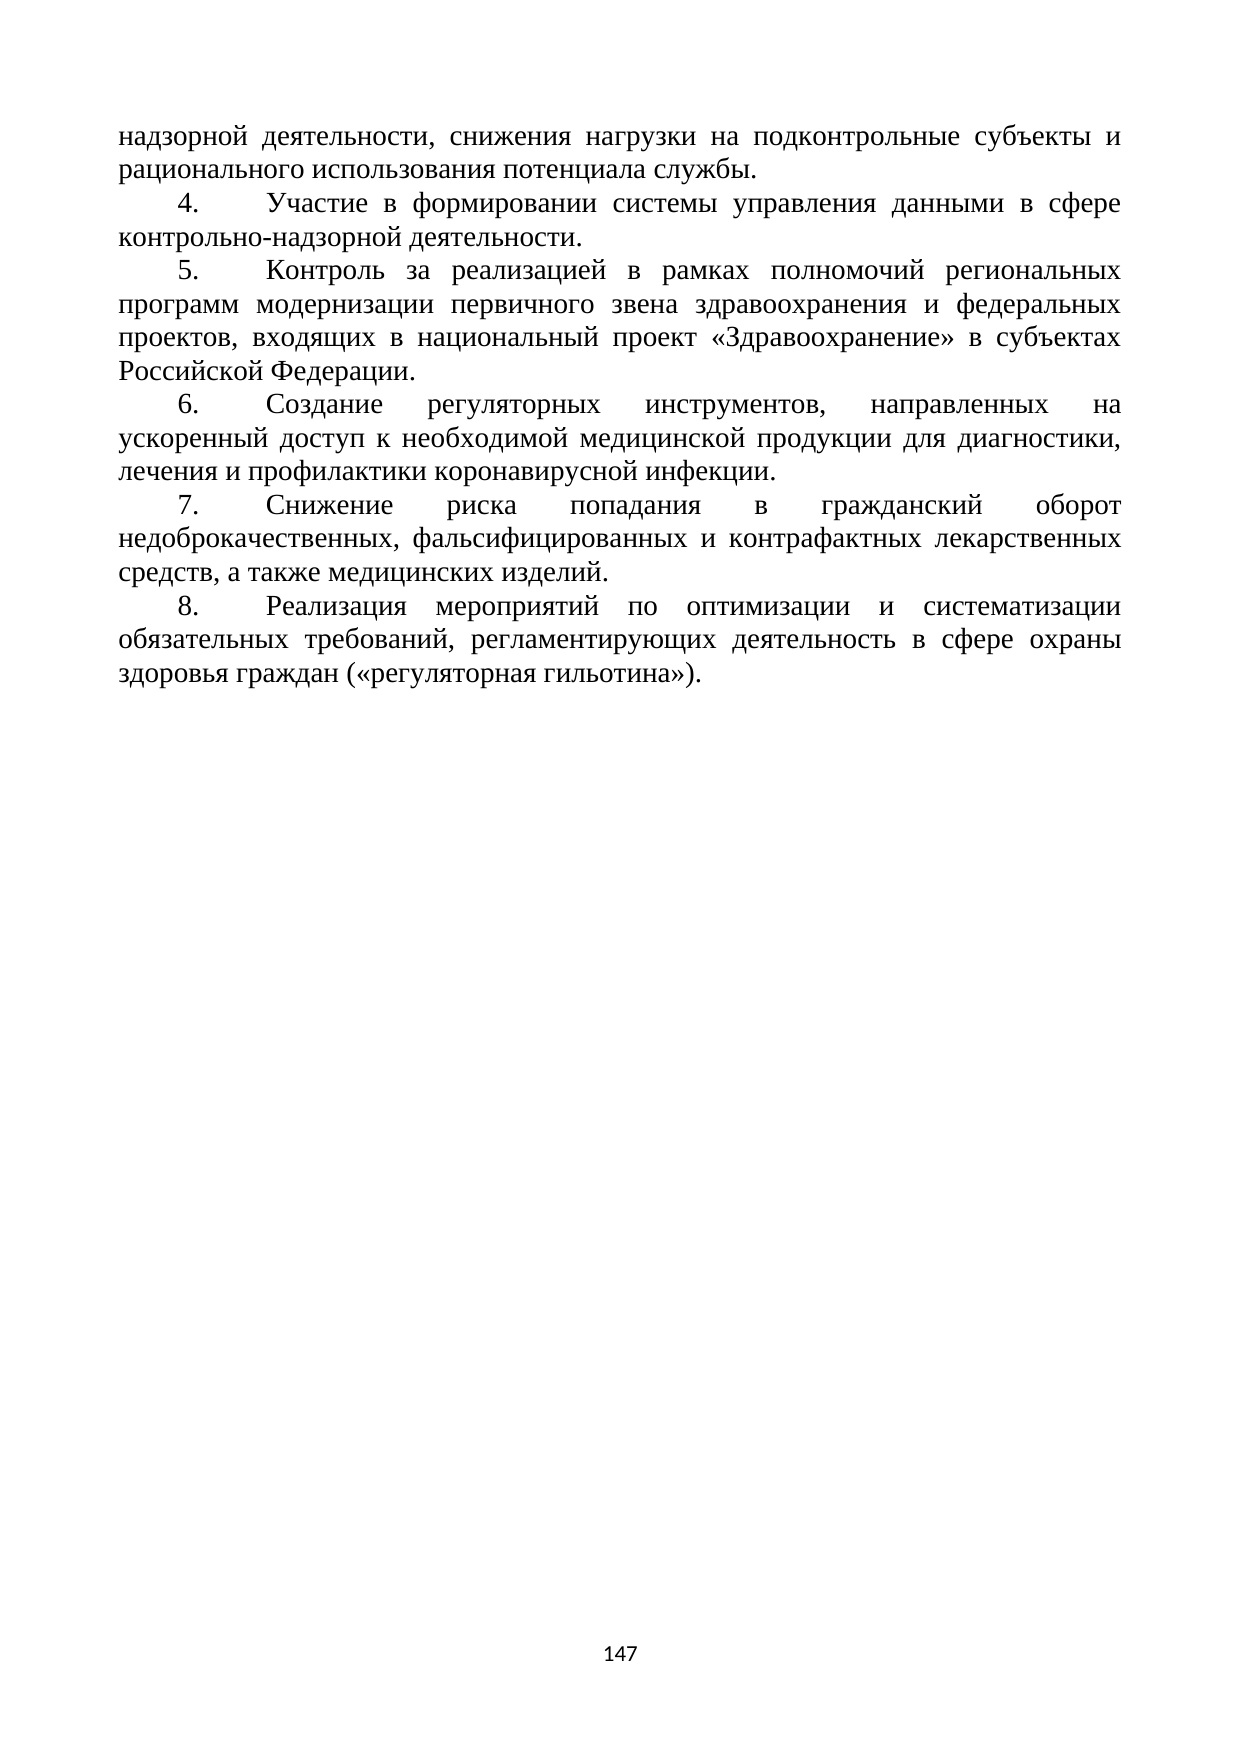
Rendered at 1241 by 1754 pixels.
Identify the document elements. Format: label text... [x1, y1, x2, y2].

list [118, 118, 1122, 185]
list Контроль за реализацией в рамках полномочий региональных программ модернизации первичного звена здравоохранения и федеральных проектов, входящих в национальный проект «Здравоохранение» в субъектах Российской Федерации. [118, 252, 1122, 386]
list Участие в формировании системы управления данными в сфере контрольно-надзорной деятельности. [118, 185, 1122, 252]
list Создание регуляторных инструментов, направленных на ускоренный доступ к необходимой медицинской продукции для диагностики, лечения и профилактики коронавирусной инфекции. [118, 386, 1122, 487]
list Реализация мероприятий по оптимизации и систематизации обязательных требований, регламентирующих деятельность в сфере охраны здоровья граждан («регуляторная гильотина»). [118, 588, 1122, 688]
list Снижение риска попадания в гражданский оборот недоброкачественных, фальсифицированных и контрафактных лекарственных средств, а также медицинских изделий. [118, 487, 1122, 588]
